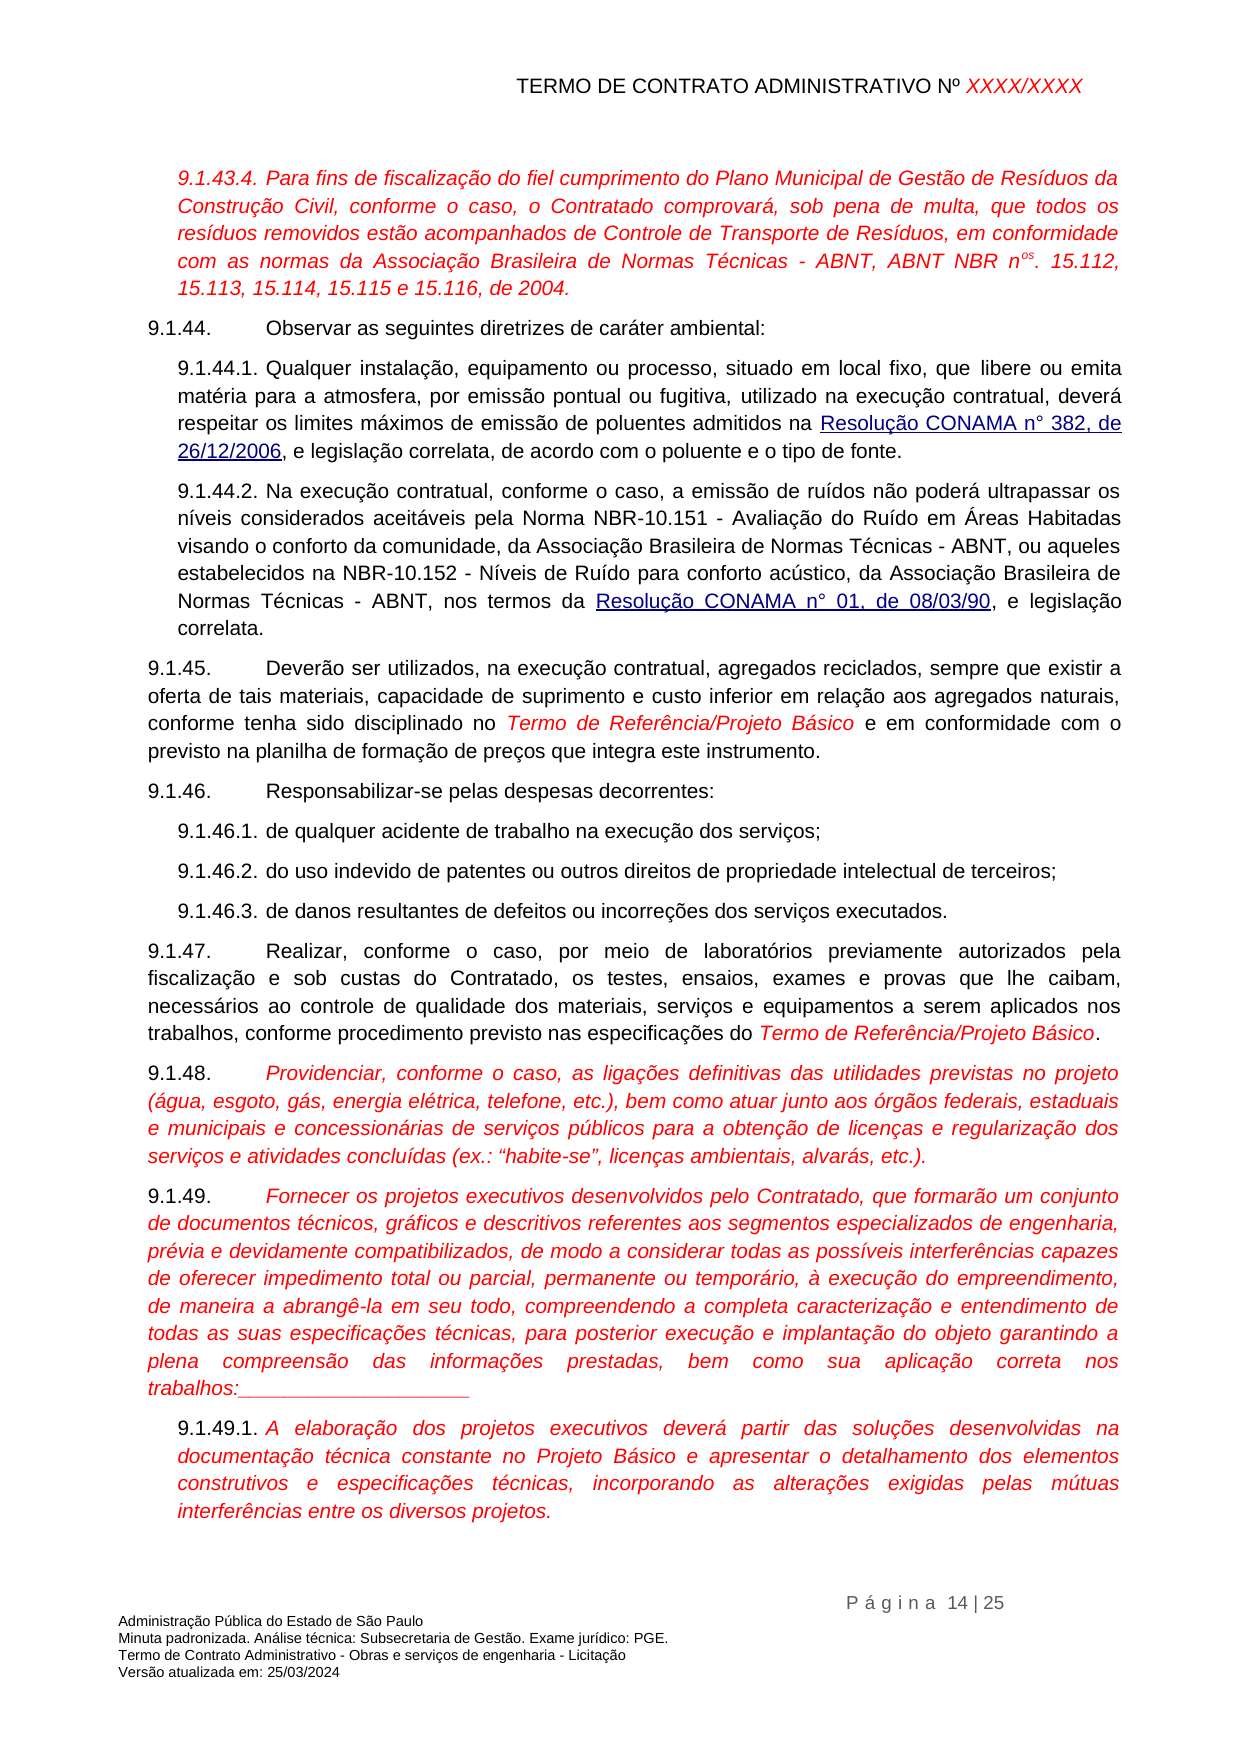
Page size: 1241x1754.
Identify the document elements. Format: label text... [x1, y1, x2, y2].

text A elaboração dos projetos executivos deverá partir das soluções desenvolvidas na documentação técnica constante no Projeto Básico e apresentar o detalhamento dos elementos construtivos e especificações técnicas, incorporando as alterações exigidas pelas mútuas interferências entre os diversos projetos. [177, 1416, 1122, 1522]
text de danos resultantes de defeitos ou incorreções dos serviços executados. [177, 898, 1122, 922]
text Responsabilizar-se pelas despesas decorrentes: [148, 778, 1122, 802]
text Deverão ser utilizados, na execução contratual, agregados reciclados, sempre que existir a oferta de tais materiais, capacidade de suprimento e custo inferior em relação aos agregados naturais, conforme tenha sido disciplinado no Termo de Referência/Projeto Básico e em conformidade com o previsto na planilha de formação de preços que integra este instrumento. [148, 656, 1122, 762]
text Na execução contratual, conforme o caso, a emissão de ruídos não poderá ultrapassar os níveis considerados aceitáveis pela Norma NBR-10.151 - Avaliação do Ruído em Áreas Habitadas visando o conforto da comunidade, da Associação Brasileira de Normas Técnicas - ABNT, ou aqueles estabelecidos na NBR-10.152 - Níveis de Ruído para conforto acústico, da Associação Brasileira de Normas Técnicas - ABNT, nos termos da Resolução CONAMA n° 01, de 08/03/90, e legislação correlata. [177, 478, 1122, 640]
text Realizar, conforme o caso, por meio de laboratórios previamente autorizados pela fiscalização e sob custas do Contratado, os testes, ensaios, exames e provas que lhe caibam, necessários ao controle de qualidade dos materiais, serviços e equipamentos a serem aplicados nos trabalhos, conforme procedimento previsto nas especificações do Termo de Referência/Projeto Básico. [148, 938, 1122, 1045]
text Para fins de fiscalização do fiel cumprimento do Plano Municipal de Gestão de Resíduos da Construção Civil, conforme o caso, o Contratado comprovará, sob pena de multa, que todos os resíduos removidos estão acompanhados de Controle de Transporte de Resíduos, em conformidade com as normas da Associação Brasileira de Normas Técnicas - ABNT, ABNT NBR nos. 15.112, 15.113, 15.114, 15.115 e 15.116, de 2004. [177, 166, 1122, 300]
text Fornecer os projetos executivos desenvolvidos pelo Contratado, que formarão um conjunto de documentos técnicos, gráficos e descritivos referentes aos segmentos especializados de engenharia, prévia e devidamente compatibilizados, de modo a considerar todas as possíveis interferências capazes de oferecer impedimento total ou parcial, permanente ou temporário, à execução do empreendimento, de maneira a abrangê-la em seu todo, compreendendo a completa caracterização e entendimento de todas as suas especificações técnicas, para posterior execução e implantação do objeto garantindo a plena compreensão das informações prestadas, bem como sua aplicação correta nos trabalhos:____________________ [148, 1183, 1122, 1400]
text Observar as seguintes diretrizes de caráter ambiental: [148, 316, 1122, 340]
text Qualquer instalação, equipamento ou processo, situado em local fixo, que libere ou emita matéria para a atmosfera, por emissão pontual ou fugitiva, utilizado na execução contratual, deverá respeitar os limites máximos de emissão de poluentes admitidos na Resolução CONAMA n° 382, de 26/12/2006, e legislação correlata, de acordo com o poluente e o tipo de fonte. [177, 356, 1122, 462]
text Providenciar, conforme o caso, as ligações definitivas das utilidades previstas no projeto (água, esgoto, gás, energia elétrica, telefone, etc.), bem como atuar junto aos órgãos federais, estaduais e municipais e concessionárias de serviços públicos para a obtenção de licenças e regularização dos serviços e atividades concluídas (ex.: “habite-se”, licenças ambientais, alvarás, etc.). [148, 1061, 1122, 1167]
text do uso indevido de patentes ou outros direitos de propriedade intelectual de terceiros; [177, 858, 1122, 882]
text de qualquer acidente de trabalho na execução dos serviços; [177, 818, 1122, 842]
